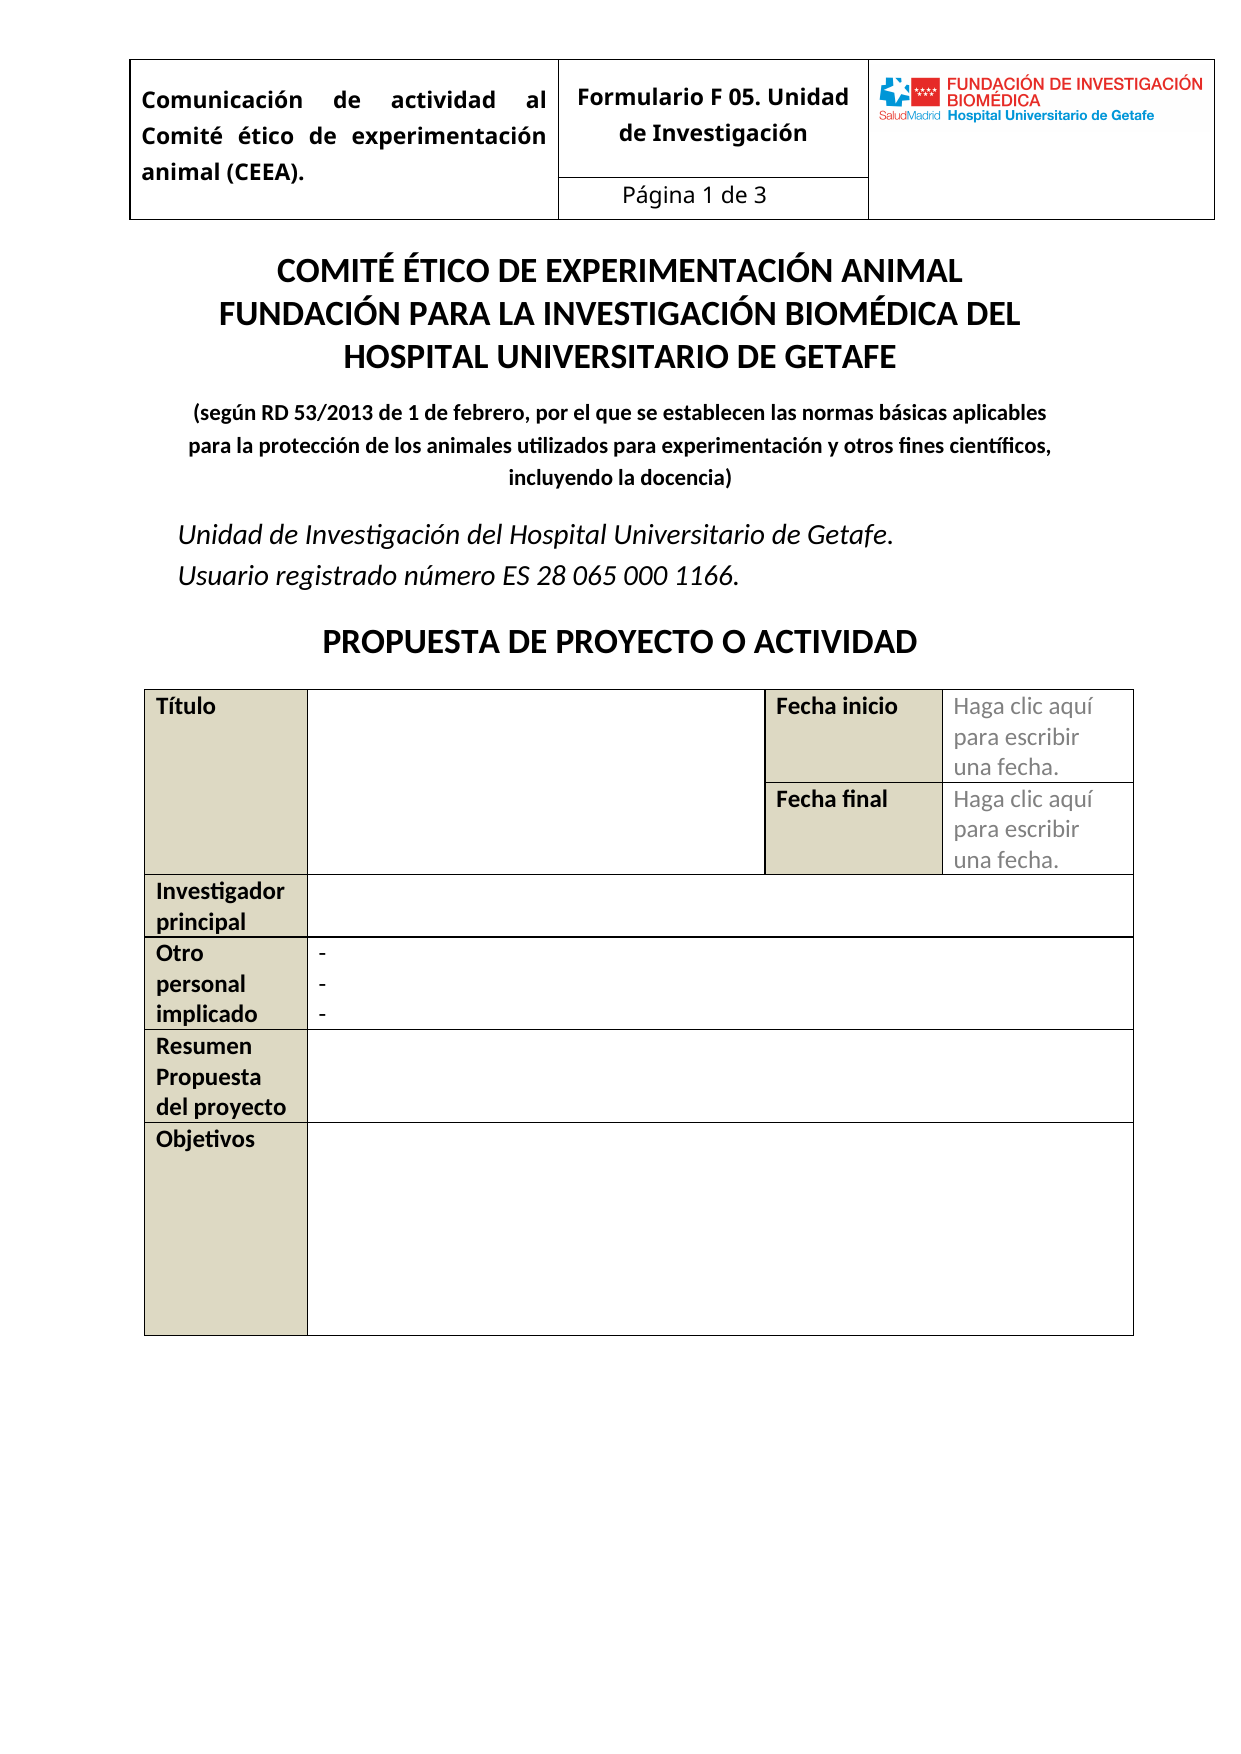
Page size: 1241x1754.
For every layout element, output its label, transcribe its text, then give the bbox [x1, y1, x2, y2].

table_cell Otro personal implicado [145, 938, 307, 1029]
text FUNDACIÓN PARA LA INVESTIGACIÓN BIOMÉDICA DEL HOSPITAL UNIVERSITARIO DE GETAFE [177, 291, 1063, 378]
text Unidad de Investigación del Hospital Universitario de Getafe. [177, 516, 1063, 552]
table_cell Fecha final [766, 783, 942, 874]
table_header Fecha inicio [766, 690, 942, 782]
table_cell - - - [308, 938, 1133, 1029]
table_cell Investigador principal [145, 875, 307, 936]
table_cell [308, 1030, 1133, 1122]
text COMITÉ ÉTICO DE EXPERIMENTACIÓN ANIMAL [177, 248, 1063, 291]
table_cell [308, 875, 1133, 936]
text PROPUESTA DE PROYECTO O ACTIVIDAD [177, 619, 1063, 662]
text Usuario registrado número ES 28 065 000 1166. [177, 557, 1063, 592]
picture [869, 64, 1212, 132]
table_header Título [145, 690, 307, 874]
table_header [308, 690, 764, 874]
table_cell Objetivos [145, 1123, 307, 1335]
table_cell Resumen Propuesta del proyecto [145, 1030, 307, 1122]
text (según RD 53/2013 de 1 de febrero, por el que se establecen las normas básicas aplicables para la protección de los animales utilizados para experimentación y otros fines científicos, incluyendo la docencia) [177, 398, 1063, 491]
table_cell [308, 1123, 1133, 1335]
